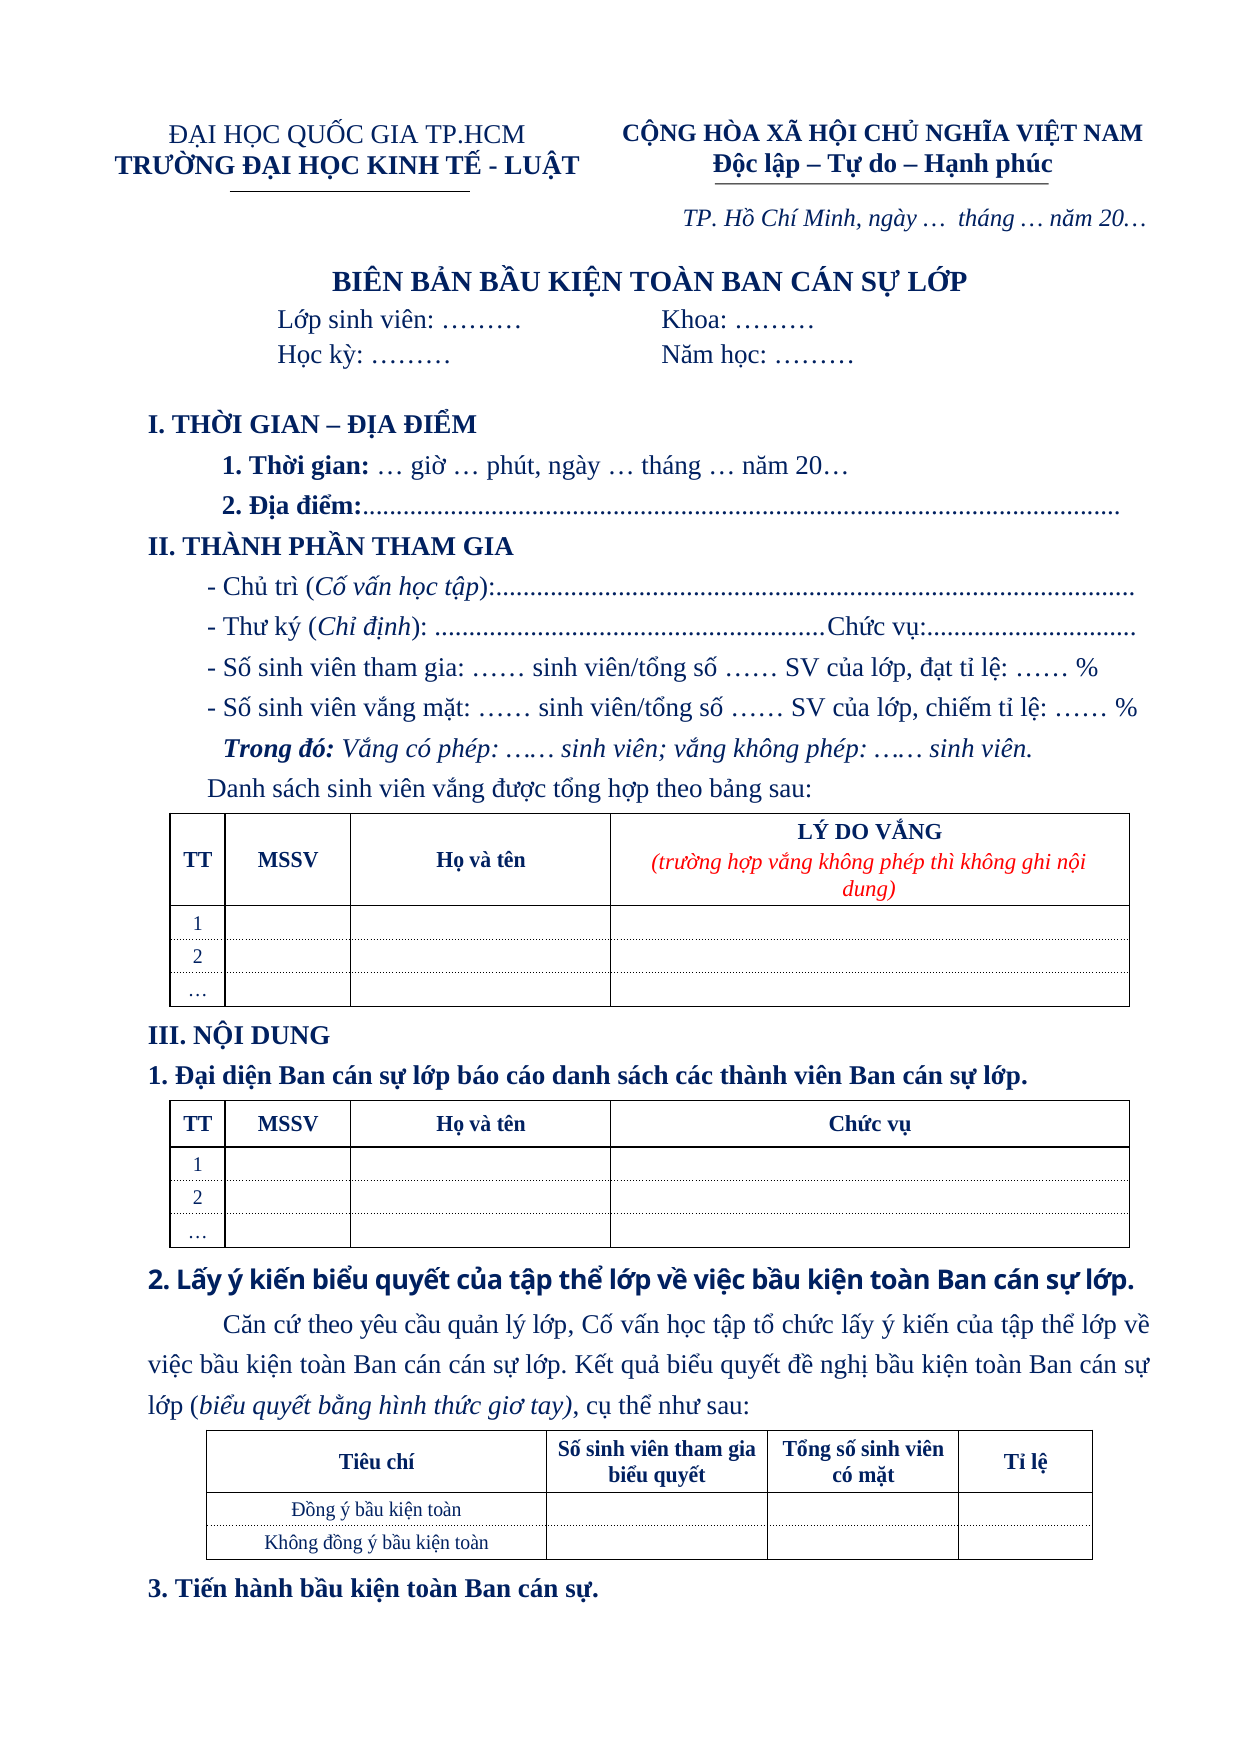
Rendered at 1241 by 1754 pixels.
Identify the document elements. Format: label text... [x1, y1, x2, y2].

table_cell [611, 1180, 1129, 1213]
table_cell [351, 1180, 610, 1213]
list III. NỘI DUNG [148, 1019, 1152, 1050]
table_cell [226, 906, 350, 939]
table_header TT [171, 1101, 224, 1146]
text Căn cứ theo yêu cầu quản lý lớp, Cố vấn học tập tổ chức lấy ý kiến của tập thể lớp về việc bầu kiện toàn Ban cán cán sự lớp. Kết quả biểu quyết đề nghị bầu kiện toàn Ban cán sự lớp (biểu quyết bằng hình thức giơ tay), cụ thể như sau: [148, 1308, 1152, 1420]
list - Số sinh viên vắng mặt: …… sinh viên/tổng số …… SV của lớp, chiếm tỉ lệ: …… % [207, 691, 1152, 722]
table_cell Đồng ý bầu kiện toàn [207, 1493, 546, 1525]
text I. THỜI GIAN – ĐỊA ĐIỂM [148, 408, 1152, 439]
table_cell Không đồng ý bầu kiện toàn [207, 1525, 546, 1558]
table_cell [226, 1180, 350, 1213]
table_cell 1 [171, 1148, 224, 1180]
table_header ĐẠI HỌC QUỐC GIA TP.HCM TRƯỜNG ĐẠI HỌC KINH TẾ - LUẬT [89, 118, 606, 237]
list 2. Địa điểm: [148, 489, 1152, 520]
table_cell [351, 939, 610, 972]
table_header Chức vụ [611, 1101, 1129, 1146]
list 1. Thời gian: … giờ … phút, ngày … tháng … năm 20… [148, 449, 1152, 480]
table_header Họ và tên [351, 1101, 610, 1146]
table_cell [959, 1493, 1092, 1525]
text 3. Tiến hành bầu kiện toàn Ban cán sự. [148, 1572, 1152, 1603]
list - Thư ký (Chỉ định): Chức vụ: [207, 611, 1152, 642]
table_cell … [171, 1213, 224, 1247]
list II. THÀNH PHẦN THAM GIA [148, 530, 1152, 561]
table_header MSSV [226, 1101, 350, 1146]
text BIÊN BẢN BẦU KIỆN TOÀN BAN CÁN SỰ LỚP [148, 264, 1152, 298]
list 1. Đại diện Ban cán sự lớp báo cáo danh sách các thành viên Ban cán sự lớp. [148, 1059, 1152, 1091]
table_header Tổng số sinh viên có mặt [768, 1431, 958, 1492]
table_cell [611, 1148, 1129, 1180]
table_cell Học kỳ: ……… [266, 338, 650, 373]
table_cell 1 [171, 906, 224, 939]
table_header MSSV [226, 814, 350, 905]
table_cell [351, 906, 610, 939]
table_cell [226, 1213, 350, 1247]
table_cell 2 [171, 939, 224, 972]
table_cell [768, 1525, 958, 1558]
table_cell [611, 972, 1129, 1006]
table_header Số sinh viên tham gia biểu quyết [547, 1431, 767, 1492]
table_cell [547, 1525, 767, 1558]
table_cell [611, 1213, 1129, 1247]
table_cell [226, 939, 350, 972]
table_cell 2 [171, 1180, 224, 1213]
table_header Khoa: ……… [650, 303, 1033, 338]
table_cell [768, 1493, 958, 1525]
table_cell [351, 1213, 610, 1247]
list Trong đó: Vắng có phép: …… sinh viên; vắng không phép: …… sinh viên. [223, 732, 1152, 763]
table_cell [351, 972, 610, 1006]
table_cell [611, 906, 1129, 939]
table_header CỘNG HÒA XÃ HỘI CHỦ NGHĨA VIỆT NAM Độc lập – Tự do – Hạnh phúc TP. Hồ Chí Minh, ngày … tháng … năm 20… [606, 118, 1160, 237]
list Danh sách sinh viên vắng được tổng hợp theo bảng sau: [207, 772, 1152, 803]
list - Số sinh viên tham gia: …… sinh viên/tổng số …… SV của lớp, đạt tỉ lệ: …… % [207, 651, 1152, 682]
table_cell … [171, 972, 224, 1006]
table_cell [959, 1525, 1092, 1558]
table_header Lớp sinh viên: ……… [266, 303, 650, 338]
table_cell [226, 972, 350, 1006]
table_header LÝ DO VẮNG (trường hợp vắng không phép thì không ghi nội dung) [611, 814, 1129, 905]
table_cell [226, 1148, 350, 1180]
table_header Tỉ lệ [959, 1431, 1092, 1492]
table_cell [611, 939, 1129, 972]
table_cell [547, 1493, 767, 1525]
text 2. Lấy ý kiến biểu quyết của tập thể lớp về việc bầu kiện toàn Ban cán sự lớp. [148, 1260, 1152, 1297]
table_header TT [171, 814, 224, 905]
table_header Họ và tên [351, 814, 610, 905]
table_cell Năm học: ……… [650, 338, 1033, 373]
table_cell [351, 1148, 610, 1180]
table_header Tiêu chí [207, 1431, 546, 1492]
list - Chủ trì (Cố vấn học tập): [207, 570, 1152, 601]
